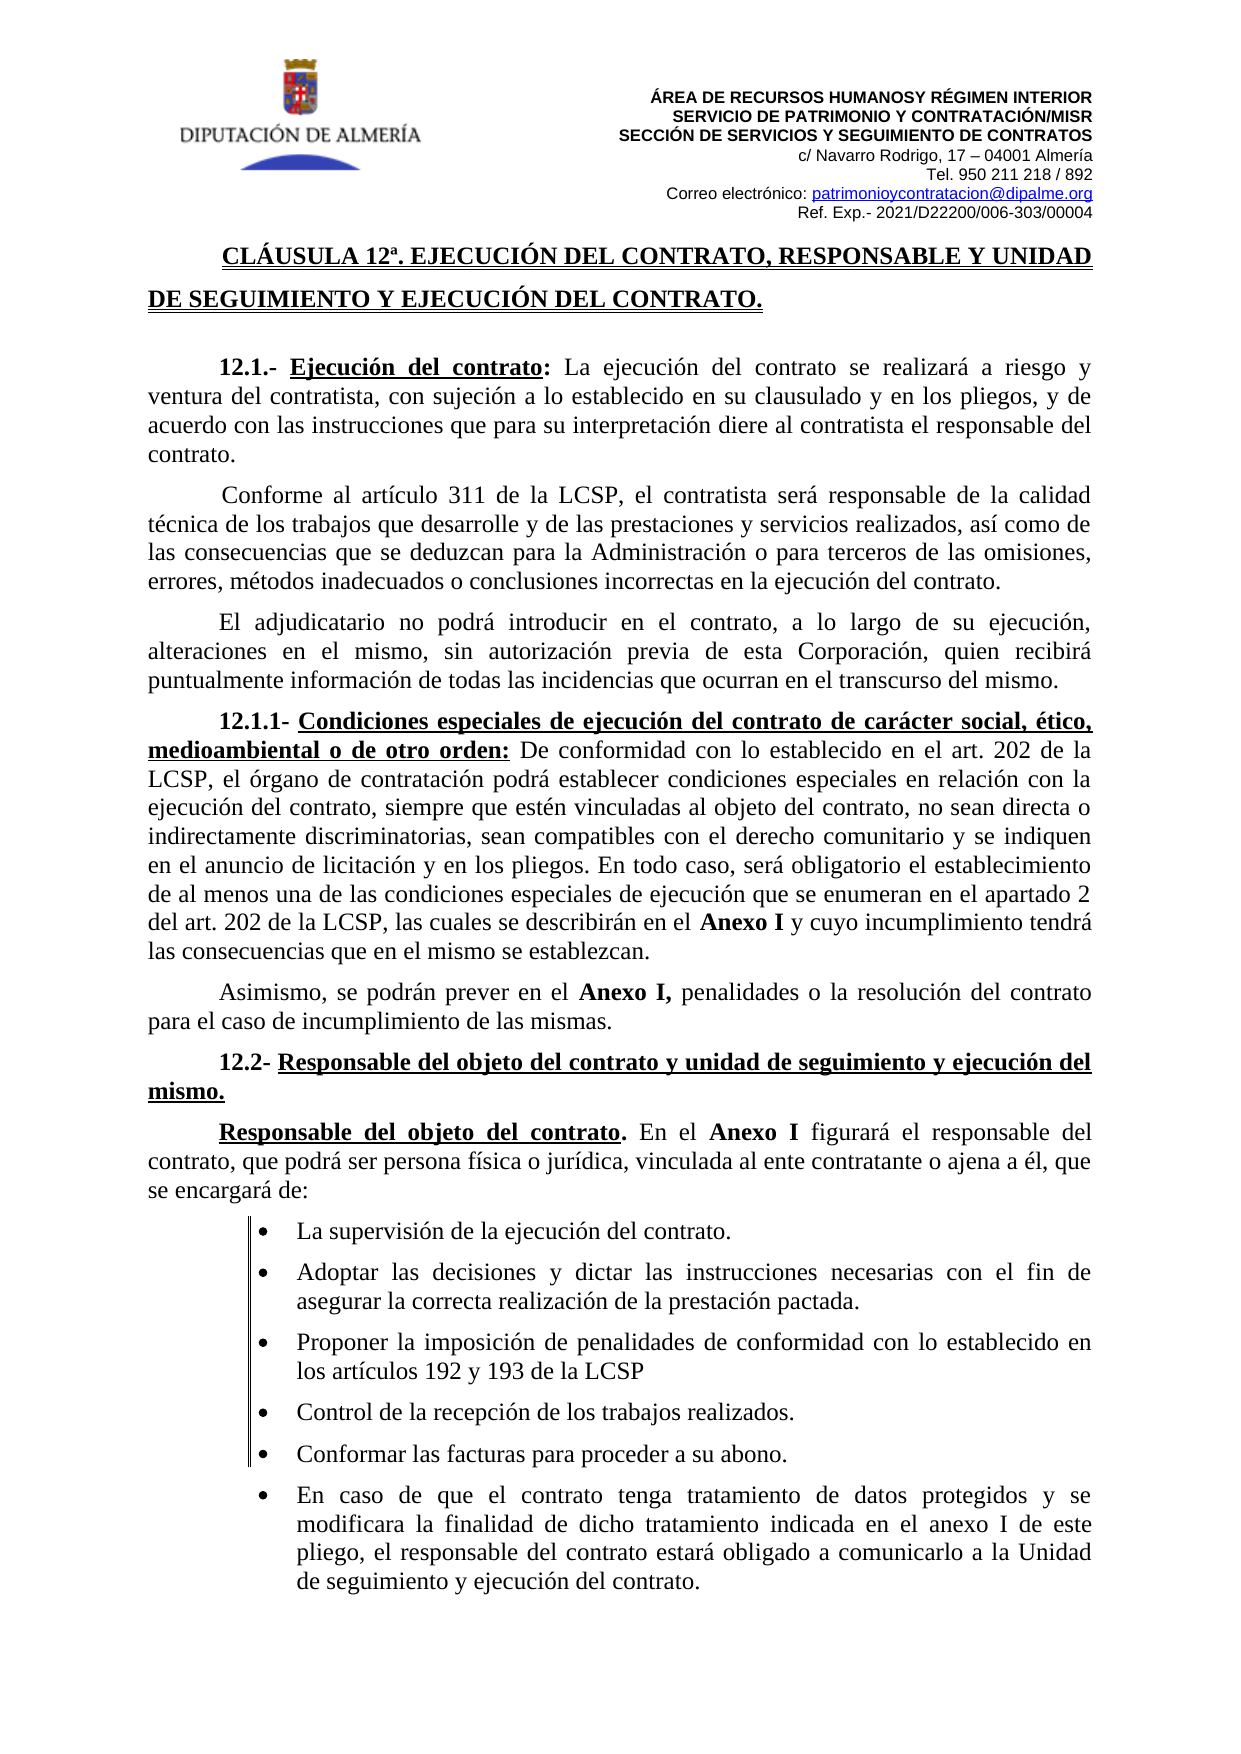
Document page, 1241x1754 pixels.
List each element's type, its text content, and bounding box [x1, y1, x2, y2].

text El adjudicatario no podrá introducir en el contrato, a lo largo de su ejecución, alteraciones en el mismo, sin autorización previa de esta Corporación, quien recibirá puntualmente información de todas las incidencias que ocurran en el transcurso del mismo. [148, 607, 1092, 694]
text 12.2- Responsable del objeto del contrato y unidad de seguimiento y ejecución del mismo. [148, 1047, 1092, 1105]
text Conforme al artículo 311 de la LCSP, el contratista será responsable de la calidad técnica de los trabajos que desarrolle y de las prestaciones y servicios realizados, así como de las consecuencias que se deduzcan para la Administración o para terceros de las omisiones, errores, métodos inadecuados o conclusiones incorrectas en la ejecución del contrato. [148, 480, 1092, 595]
text 12.1.1- Condiciones especiales de ejecución del contrato de carácter social, ético, medioambiental o de otro orden: De conformidad con lo establecido en el art. 202 de la LCSP, el órgano de contratación podrá establecer condiciones especiales en relación con la ejecución del contrato, siempre que estén vinculadas al objeto del contrato, no sean directa o indirectamente discriminatorias, sean compatibles con el derecho comunitario y se indiquen en el anuncio de licitación y en los pliegos. En todo caso, será obligatorio el establecimiento de al menos una de las condiciones especiales de ejecución que se enumeran en el apartado 2 del art. 202 de la LCSP, las cuales se describirán en el Anexo I y cuyo incumplimiento tendrá las consecuencias que en el mismo se establezcan. [148, 706, 1092, 965]
list Adoptar las decisiones y dictar las instrucciones necesarias con el fin de asegurar la correcta realización de la prestación pactada. [251, 1257, 1092, 1315]
list En caso de que el contrato tenga tratamiento de datos protegidos y se modificara la finalidad de dicho tratamiento indicada en el anexo I de este pliego, el responsable del contrato estará obligado a comunicarlo a la Unidad de seguimiento y ejecución del contrato. [259, 1480, 1092, 1595]
text CLÁUSULA 12ª. EJECUCIÓN DEL CONTRATO, RESPONSABLE Y UNIDAD DE SEGUIMIENTO Y EJECUCIÓN DEL CONTRATO. [148, 241, 1092, 313]
list Proponer la imposición de penalidades de conformidad con lo establecido en los artículos 192 y 193 de la LCSP [251, 1327, 1092, 1385]
text Asimismo, se podrán prever en el Anexo I, penalidades o la resolución del contrato para el caso de incumplimiento de las mismas. [148, 977, 1092, 1035]
text Responsable del objeto del contrato. En el Anexo I figurará el responsable del contrato, que podrá ser persona física o jurídica, vinculada al ente contratante o ajena a él, que se encargará de: [148, 1117, 1092, 1204]
picture [180, 59, 423, 172]
list Control de la recepción de los trabajos realizados. [251, 1397, 1092, 1426]
text 12.1.- Ejecución del contrato: La ejecución del contrato se realizará a riesgo y ventura del contratista, con sujeción a lo establecido en su clausulado y en los pliegos, y de acuerdo con las instrucciones que para su interpretación diere al contratista el responsable del contrato. [148, 352, 1092, 467]
list La supervisión de la ejecución del contrato. [251, 1216, 1092, 1245]
list Conformar las facturas para proceder a su abono. [251, 1439, 1092, 1467]
